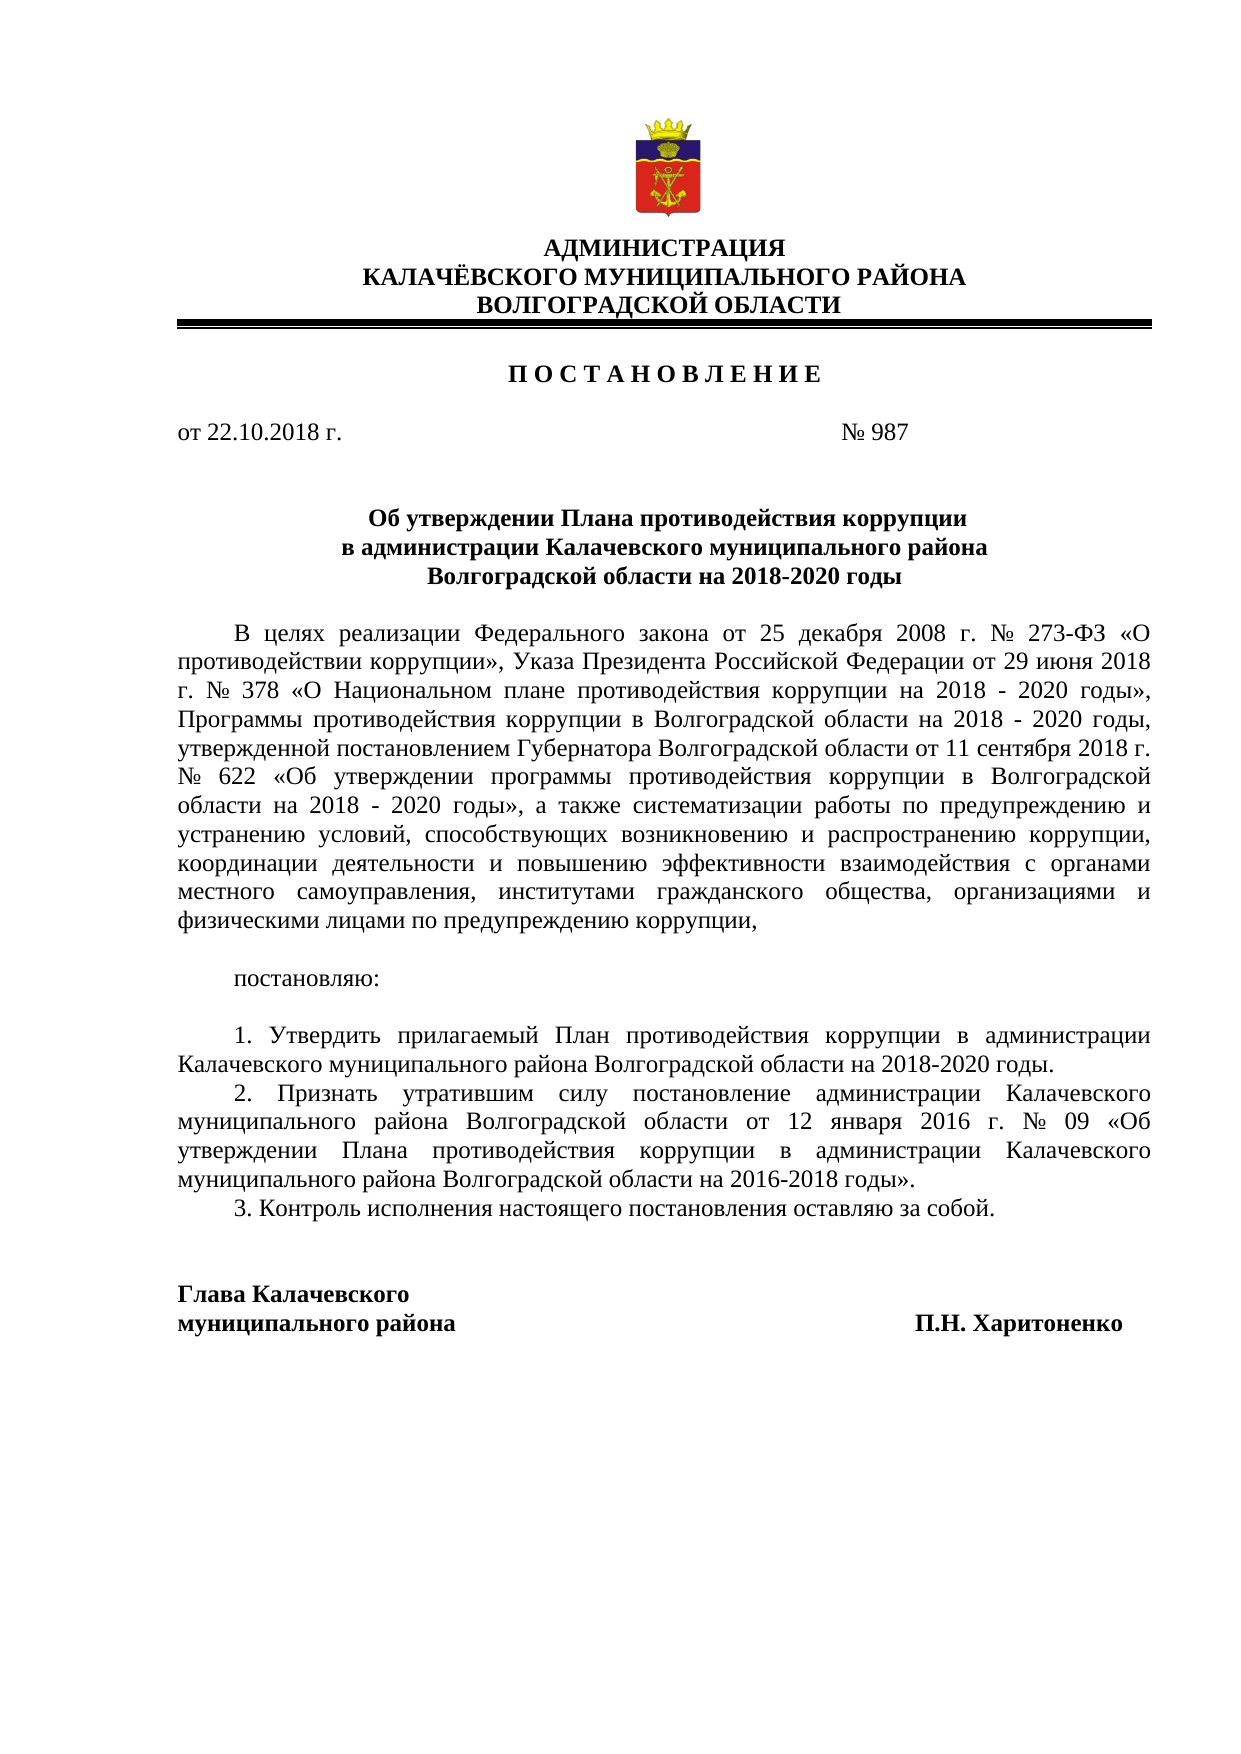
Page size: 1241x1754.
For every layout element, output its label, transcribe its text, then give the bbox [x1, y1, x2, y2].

text 1. Утвердить прилагаемый План противодействия коррупции в администрации Калачевского муниципального района Волгоградской области на 2018-2020 годы. [177, 1020, 1152, 1078]
text в администрации Калачевского муниципального района [177, 532, 1152, 561]
text 2. Признать утратившим силу постановление администрации Калачевского муниципального района Волгоградской области от 12 января 2016 г. № 09 «Об утверждении Плана противодействия коррупции в администрации Калачевского муниципального района Волгоградской области на 2016-2018 годы». [177, 1078, 1152, 1193]
text Глава Калачевского [177, 1279, 1152, 1308]
text постановляю: [177, 963, 1152, 991]
text 3. Контроль исполнения настоящего постановления оставляю за собой. [177, 1193, 1152, 1221]
text В целях реализации Федерального закона от 25 декабря 2008 г. № 273-ФЗ «О противодействии коррупции», Указа Президента Российской Федерации от 29 июня 2018 г. № 378 «О Национальном плане противодействия коррупции на 2018 - 2020 годы», Программы противодействия коррупции в Волгоградской области на 2018 - 2020 годы, утвержденной постановлением Губернатора Волгоградской области от 11 сентября 2018 г. № 622 «Об утверждении программы противодействия коррупции в Волгоградской области на 2018 - 2020 годы», а также систематизации работы по предупреждению и устранению условий, способствующих возникновению и распространению коррупции, координации деятельности и повышению эффективности взаимодействия с органами местного самоуправления, институтами гражданского общества, организациями и физическими лицами по предупреждению коррупции, [177, 618, 1152, 934]
text Об утверждении Плана противодействия коррупции [177, 503, 1152, 532]
text Волгоградской области на 2018-2020 годы [177, 561, 1152, 589]
text ВОЛГОГРАДСКОЙ ОБЛАСТИ [177, 291, 1152, 319]
text АДМИНИСТРАЦИЯ [177, 233, 1152, 262]
text муниципального района П.Н. Харитоненко [177, 1308, 1152, 1336]
text от 22.10.2018 г. № 987 [177, 417, 1152, 446]
text КАЛАЧЁВСКОГО МУНИЦИПАЛЬНОГО РАЙОНА [177, 262, 1152, 291]
picture [635, 118, 701, 217]
subtitle П О С Т А Н О В Л Е Н И Е [177, 359, 1152, 388]
